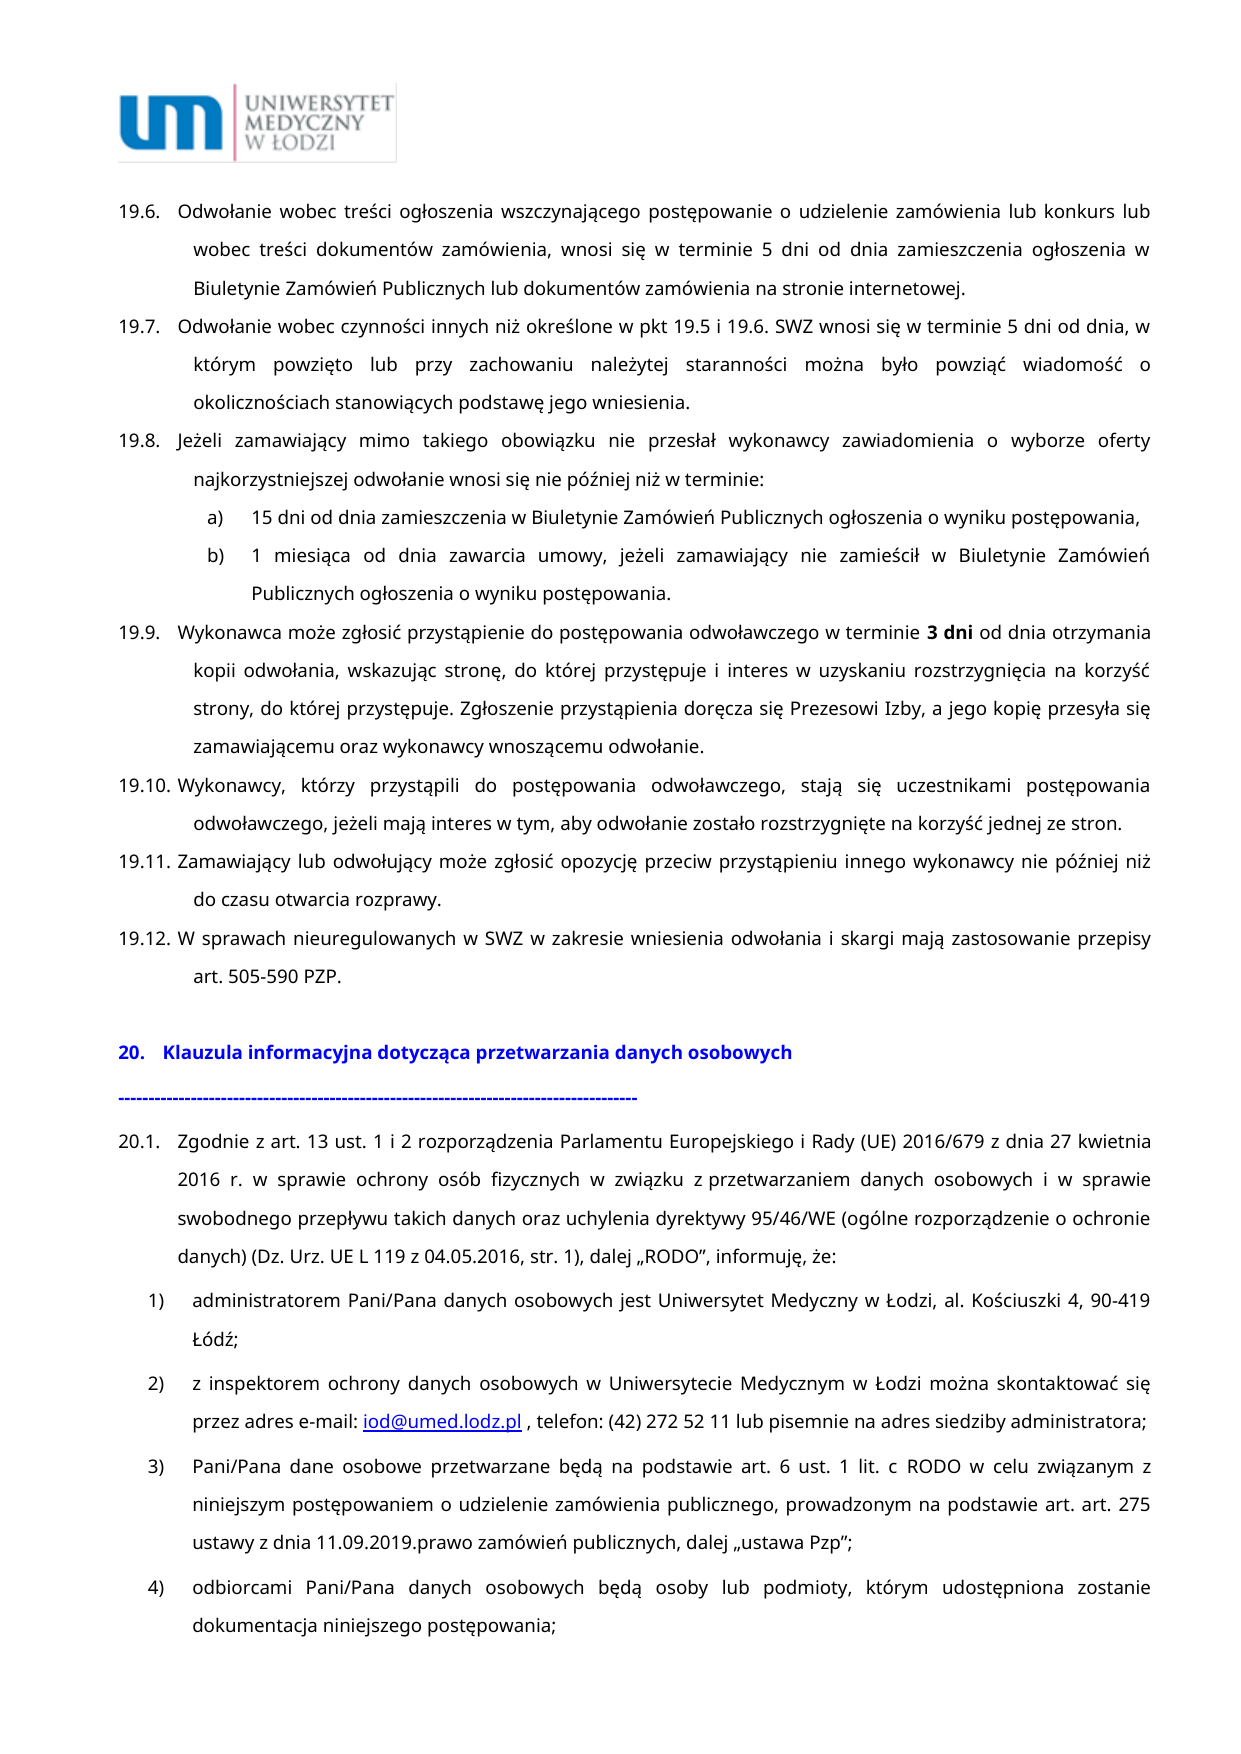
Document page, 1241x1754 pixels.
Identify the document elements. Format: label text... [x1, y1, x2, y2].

list Zgodnie z art. 13 ust. 1 i 2 rozporządzenia Parlamentu Europejskiego i Rady (UE) 2016/679 z dnia 27 kwietnia 2016 r. w sprawie ochrony osób fizycznych w związku z przetwarzaniem danych osobowych i w sprawie swobodnego przepływu takich danych oraz uchylenia dyrektywy 95/46/WE (ogólne rozporządzenie o ochronie danych) (Dz. Urz. UE L 119 z 04.05.2016, str. 1), dalej „RODO”, informuję, że: [118, 1128, 1152, 1269]
text -------------------------------------------------------------------------------------- [118, 1084, 1152, 1109]
list Jeżeli zamawiający mimo takiego obowiązku nie przesłał wykonawcy zawiadomienia o wyborze oferty najkorzystniejszej odwołanie wnosi się nie później niż w terminie: [118, 428, 1152, 492]
list 1 miesiąca od dnia zawarcia umowy, jeżeli zamawiający nie zamieścił w Biuletynie Zamówień Publicznych ogłoszenia o wyniku postępowania. [207, 542, 1152, 606]
list Odwołanie wobec czynności innych niż określone w pkt 19.5 i 19.6. SWZ wnosi się w terminie 5 dni od dnia, w którym powzięto lub przy zachowaniu należytej staranności można było powziąć wiadomość o okolicznościach stanowiących podstawę jego wniesienia. [118, 313, 1152, 415]
list 15 dni od dnia zamieszczenia w Biuletynie Zamówień Publicznych ogłoszenia o wyniku postępowania, [207, 504, 1152, 530]
list W sprawach nieuregulowanych w SWZ w zakresie wniesienia odwołania i skargi mają zastosowanie przepisy art. 505-590 PZP. [118, 925, 1152, 988]
list Wykonawcy, którzy przystąpili do postępowania odwoławczego, stają się uczestnikami postępowania odwoławczego, jeżeli mają interes w tym, aby odwołanie zostało rozstrzygnięte na korzyść jednej ze stron. [118, 772, 1152, 836]
list Pani/Pana dane osobowe przetwarzane będą na podstawie art. 6 ust. 1 lit. c RODO w celu związanym z niniejszym postępowaniem o udzielenie zamówienia publicznego, prowadzonym na podstawie art. art. 275 ustawy z dnia 11.09.2019.prawo zamówień publicznych, dalej „ustawa Pzp”; [148, 1453, 1152, 1555]
list administratorem Pani/Pana danych osobowych jest Uniwersytet Medyczny w Łodzi, al. Kościuszki 4, 90-419 Łódź; [148, 1288, 1152, 1351]
list Zamawiający lub odwołujący może zgłosić opozycję przeciw przystąpieniu innego wykonawcy nie później niż do czasu otwarcia rozprawy. [118, 848, 1152, 912]
list Wykonawca może zgłosić przystąpienie do postępowania odwoławczego w terminie 3 dni od dnia otrzymania kopii odwołania, wskazując stronę, do której przystępuje i interes w uzyskaniu rozstrzygnięcia na korzyść strony, do której przystępuje. Zgłoszenie przystąpienia doręcza się Prezesowi Izby, a jego kopię przesyła się zamawiającemu oraz wykonawcy wnoszącemu odwołanie. [118, 619, 1152, 759]
picture [118, 83, 398, 164]
list z inspektorem ochrony danych osobowych w Uniwersytecie Medycznym w Łodzi można skontaktować się przez adres e-mail: iod@umed.lodz.pl , telefon: (42) 272 52 11 lub pisemnie na adres siedziby administratora; [148, 1370, 1152, 1434]
list Klauzula informacyjna dotycząca przetwarzania danych osobowych [118, 1039, 1152, 1065]
list odbiorcami Pani/Pana danych osobowych będą osoby lub podmioty, którym udostępniona zostanie dokumentacja niniejszego postępowania; [148, 1574, 1152, 1638]
list Odwołanie wobec treści ogłoszenia wszczynającego postępowanie o udzielenie zamówienia lub konkurs lub wobec treści dokumentów zamówienia, wnosi się w terminie 5 dni od dnia zamieszczenia ogłoszenia w Biuletynie Zamówień Publicznych lub dokumentów zamówienia na stronie internetowej. [118, 198, 1152, 300]
